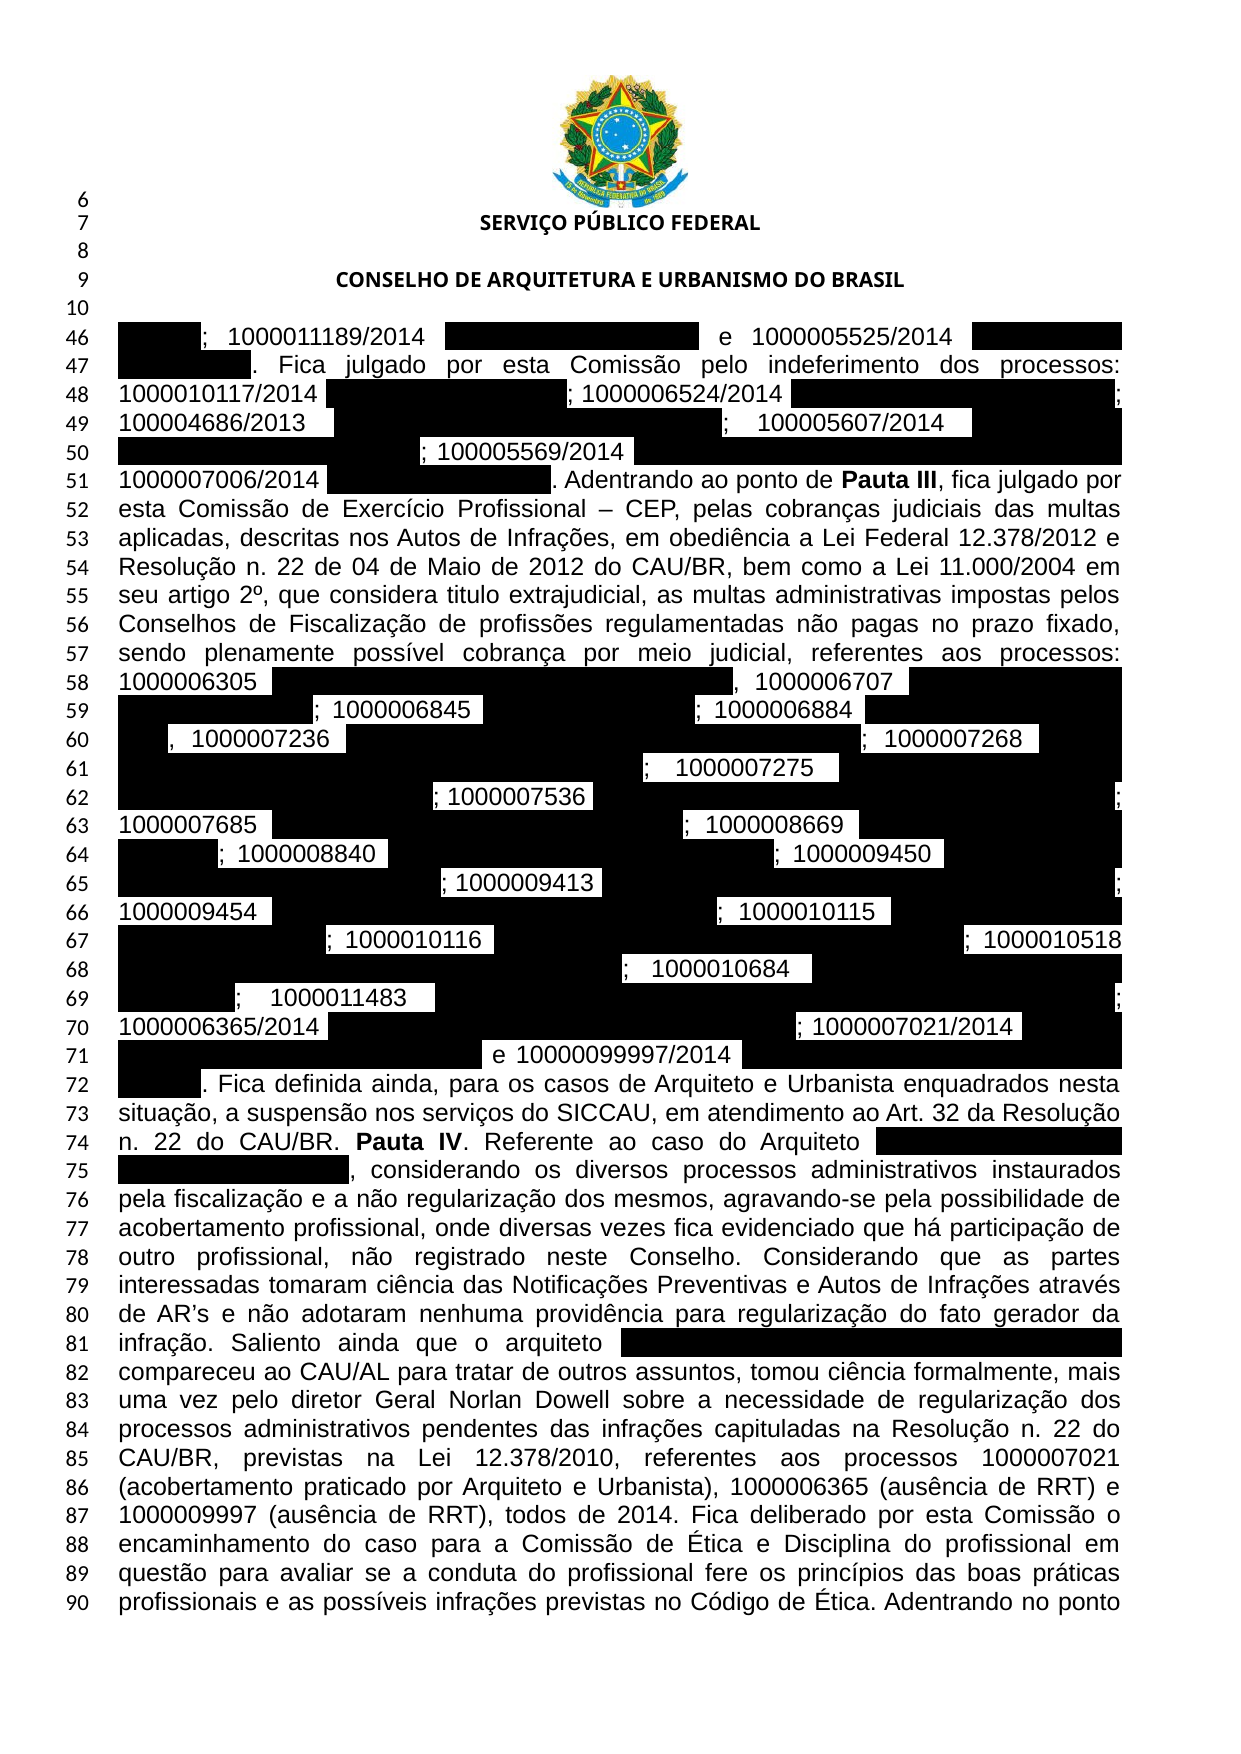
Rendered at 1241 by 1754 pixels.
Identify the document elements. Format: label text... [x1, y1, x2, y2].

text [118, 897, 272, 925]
picture [552, 75, 689, 208]
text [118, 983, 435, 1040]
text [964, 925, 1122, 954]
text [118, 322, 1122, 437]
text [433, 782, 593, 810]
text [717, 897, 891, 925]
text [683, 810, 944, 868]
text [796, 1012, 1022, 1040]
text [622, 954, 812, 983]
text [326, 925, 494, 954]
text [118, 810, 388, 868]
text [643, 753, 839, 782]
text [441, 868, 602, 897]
